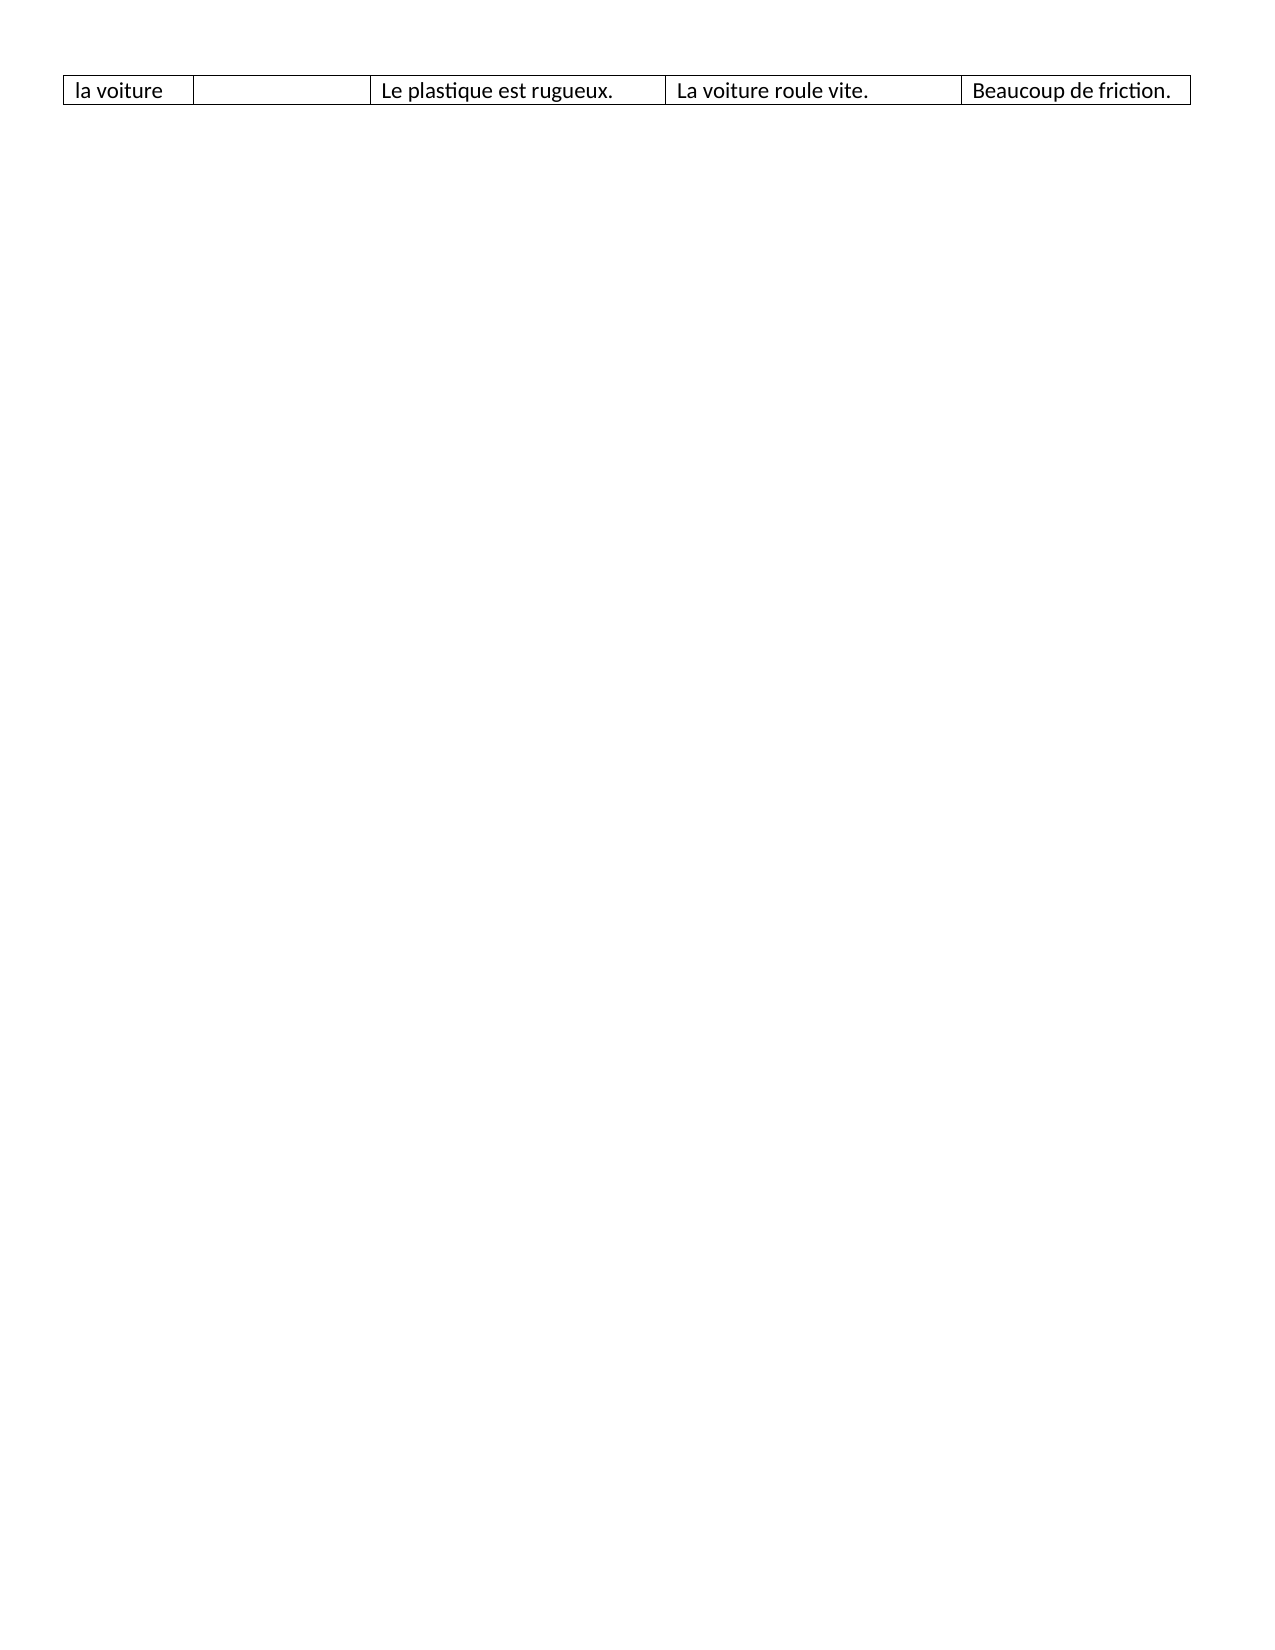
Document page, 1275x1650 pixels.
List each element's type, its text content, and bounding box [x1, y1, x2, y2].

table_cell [962, 76, 1190, 104]
table_cell Plastique [194, 76, 370, 104]
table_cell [371, 76, 665, 104]
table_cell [666, 76, 961, 104]
table_cell Roues de la voiture [64, 76, 193, 104]
